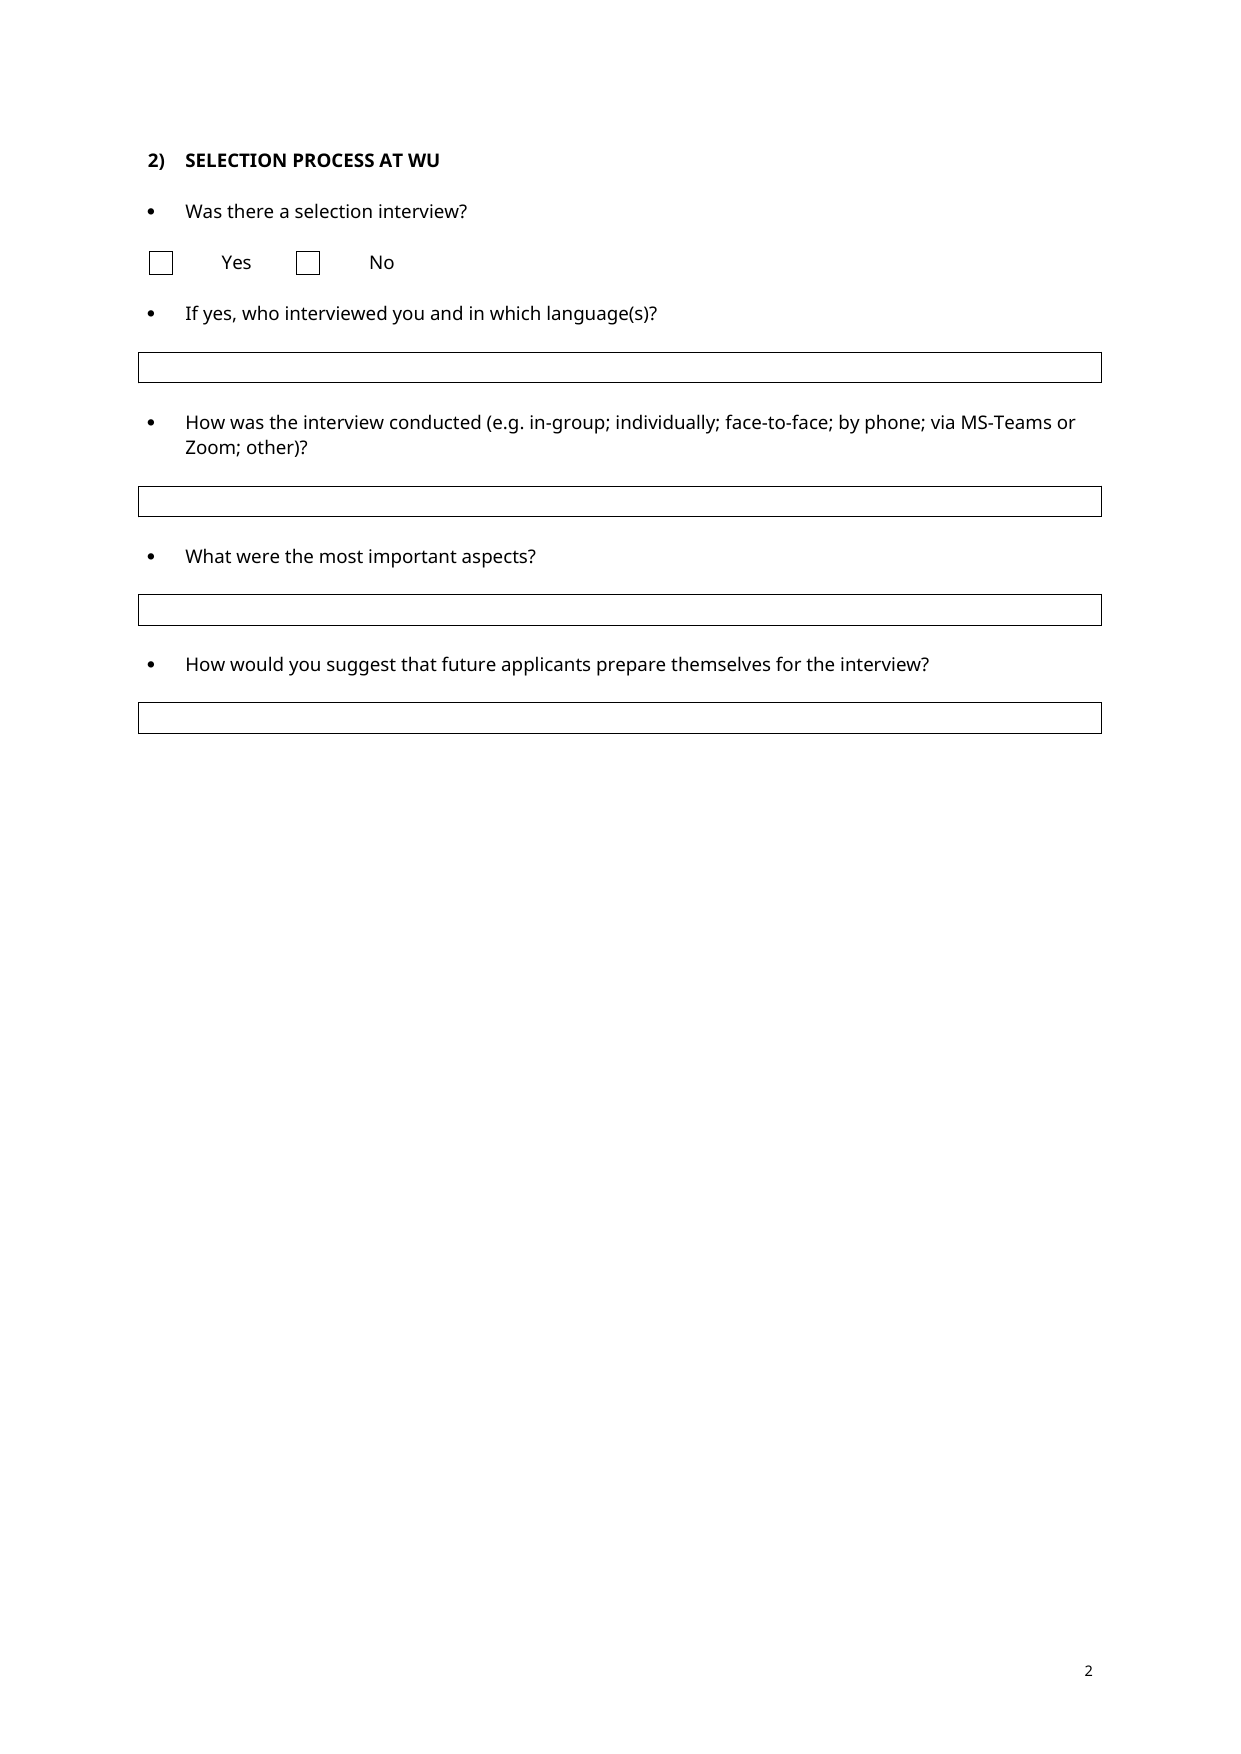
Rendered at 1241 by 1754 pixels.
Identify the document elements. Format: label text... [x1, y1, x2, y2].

list SELECTION PROCESS AT WU [148, 148, 1093, 173]
list Was there a selection interview? [148, 199, 1093, 224]
list What were the most important aspects? [148, 543, 1093, 568]
list How was the interview conducted (e.g. in-group; individually; face-to-face; by phone; via MS-Teams or Zoom; other)? [148, 409, 1093, 460]
text Yes No [148, 250, 1093, 275]
list If yes, who interviewed you and in which language(s)? [148, 301, 1093, 326]
list How would you suggest that future applicants prepare themselves for the interview? [148, 651, 1093, 677]
